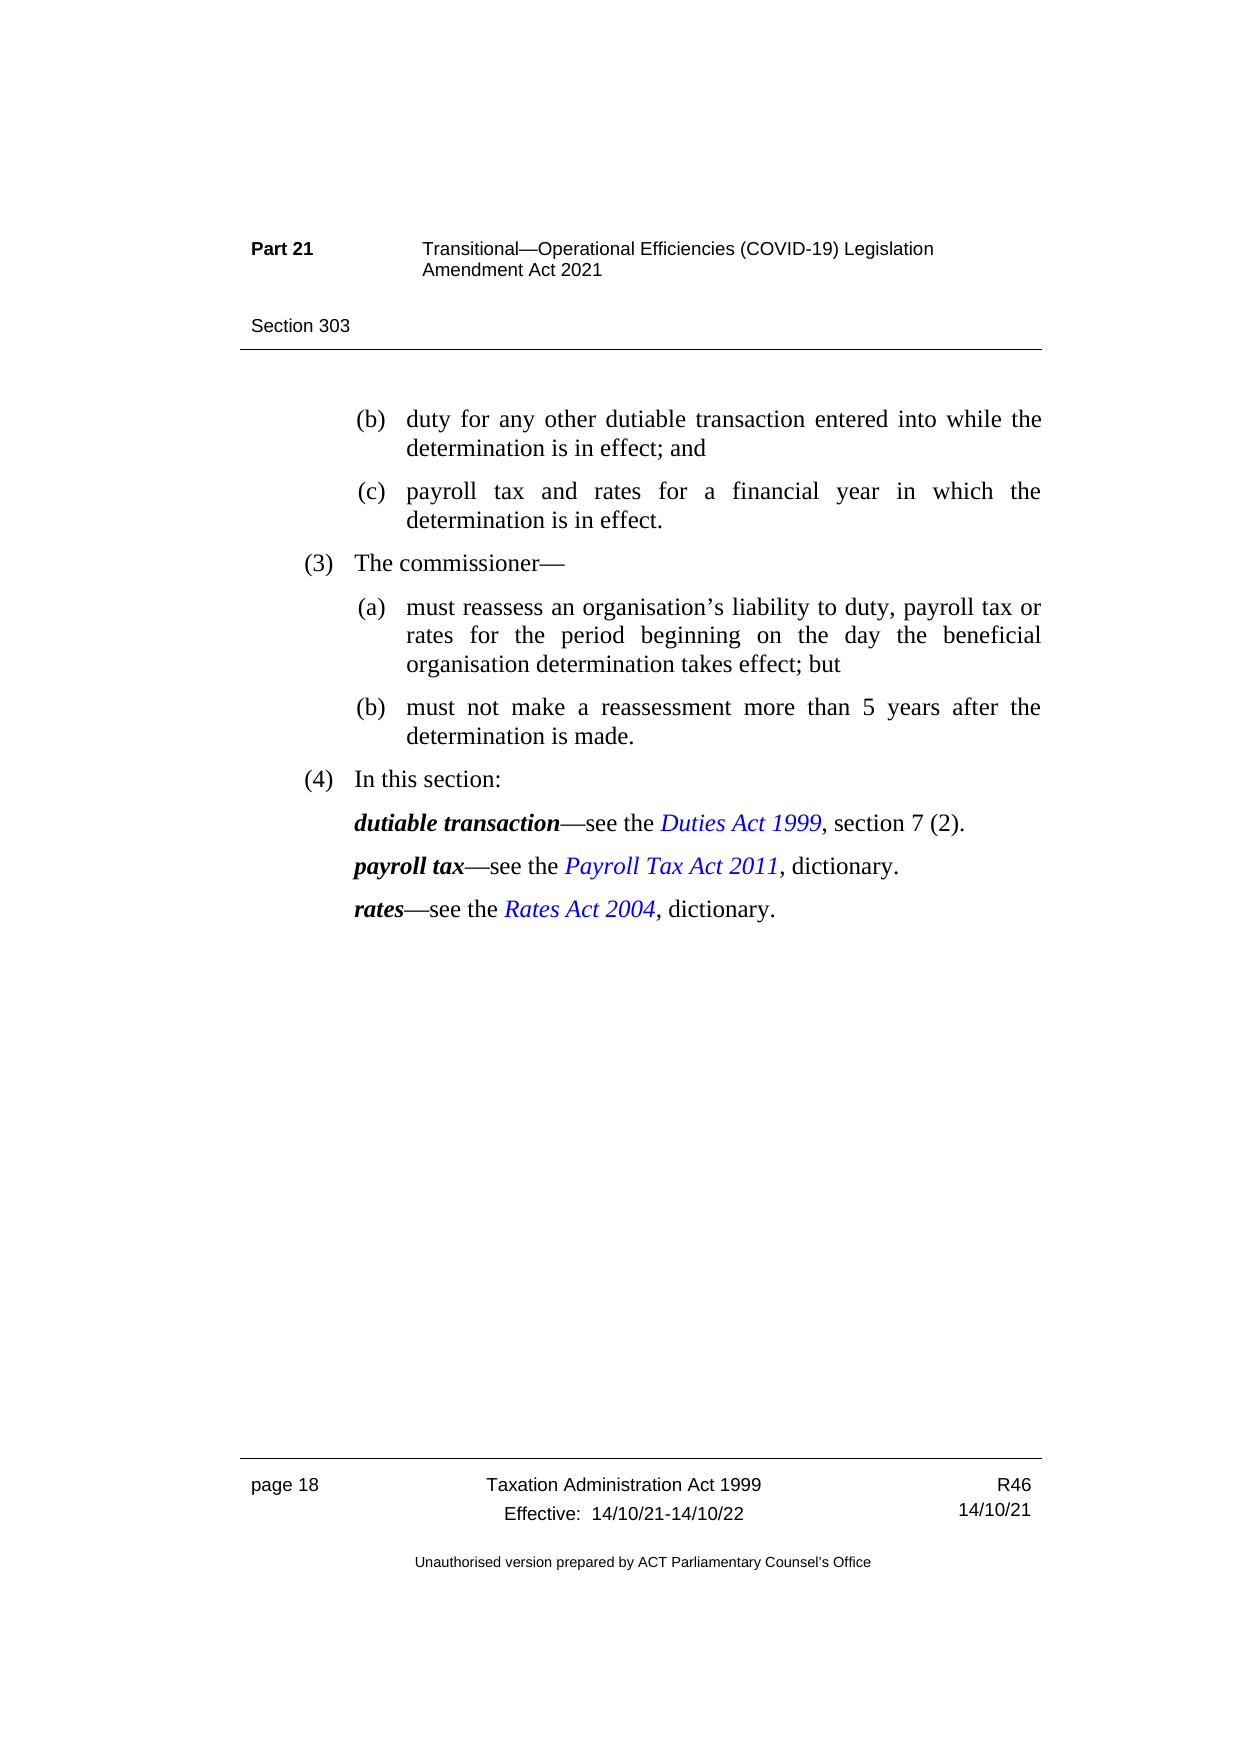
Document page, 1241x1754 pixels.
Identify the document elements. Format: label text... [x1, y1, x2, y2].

text (b) duty for any other dutiable transaction entered into while the determination is in effect; and [239, 404, 1042, 462]
text rates—see the Rates Act 2004, dictionary. [354, 894, 1042, 923]
text payroll tax—see the Payroll Tax Act 2011, dictionary. [354, 851, 1042, 880]
text (a) must reassess an organisation’s liability to duty, payroll tax or rates for the period beginning on the day the beneficial organisation determination takes effect; but [239, 592, 1042, 678]
text (3) The commissioner— [239, 548, 1042, 577]
text (b) must not make a reassessment more than 5 years after the determination is made. [239, 692, 1042, 750]
text (c) payroll tax and rates for a financial year in which the determination is in effect. [239, 476, 1042, 534]
text (4) In this section: [239, 764, 1042, 793]
text dutiable transaction—see the Duties Act 1999, section 7 (2). [354, 808, 1042, 837]
